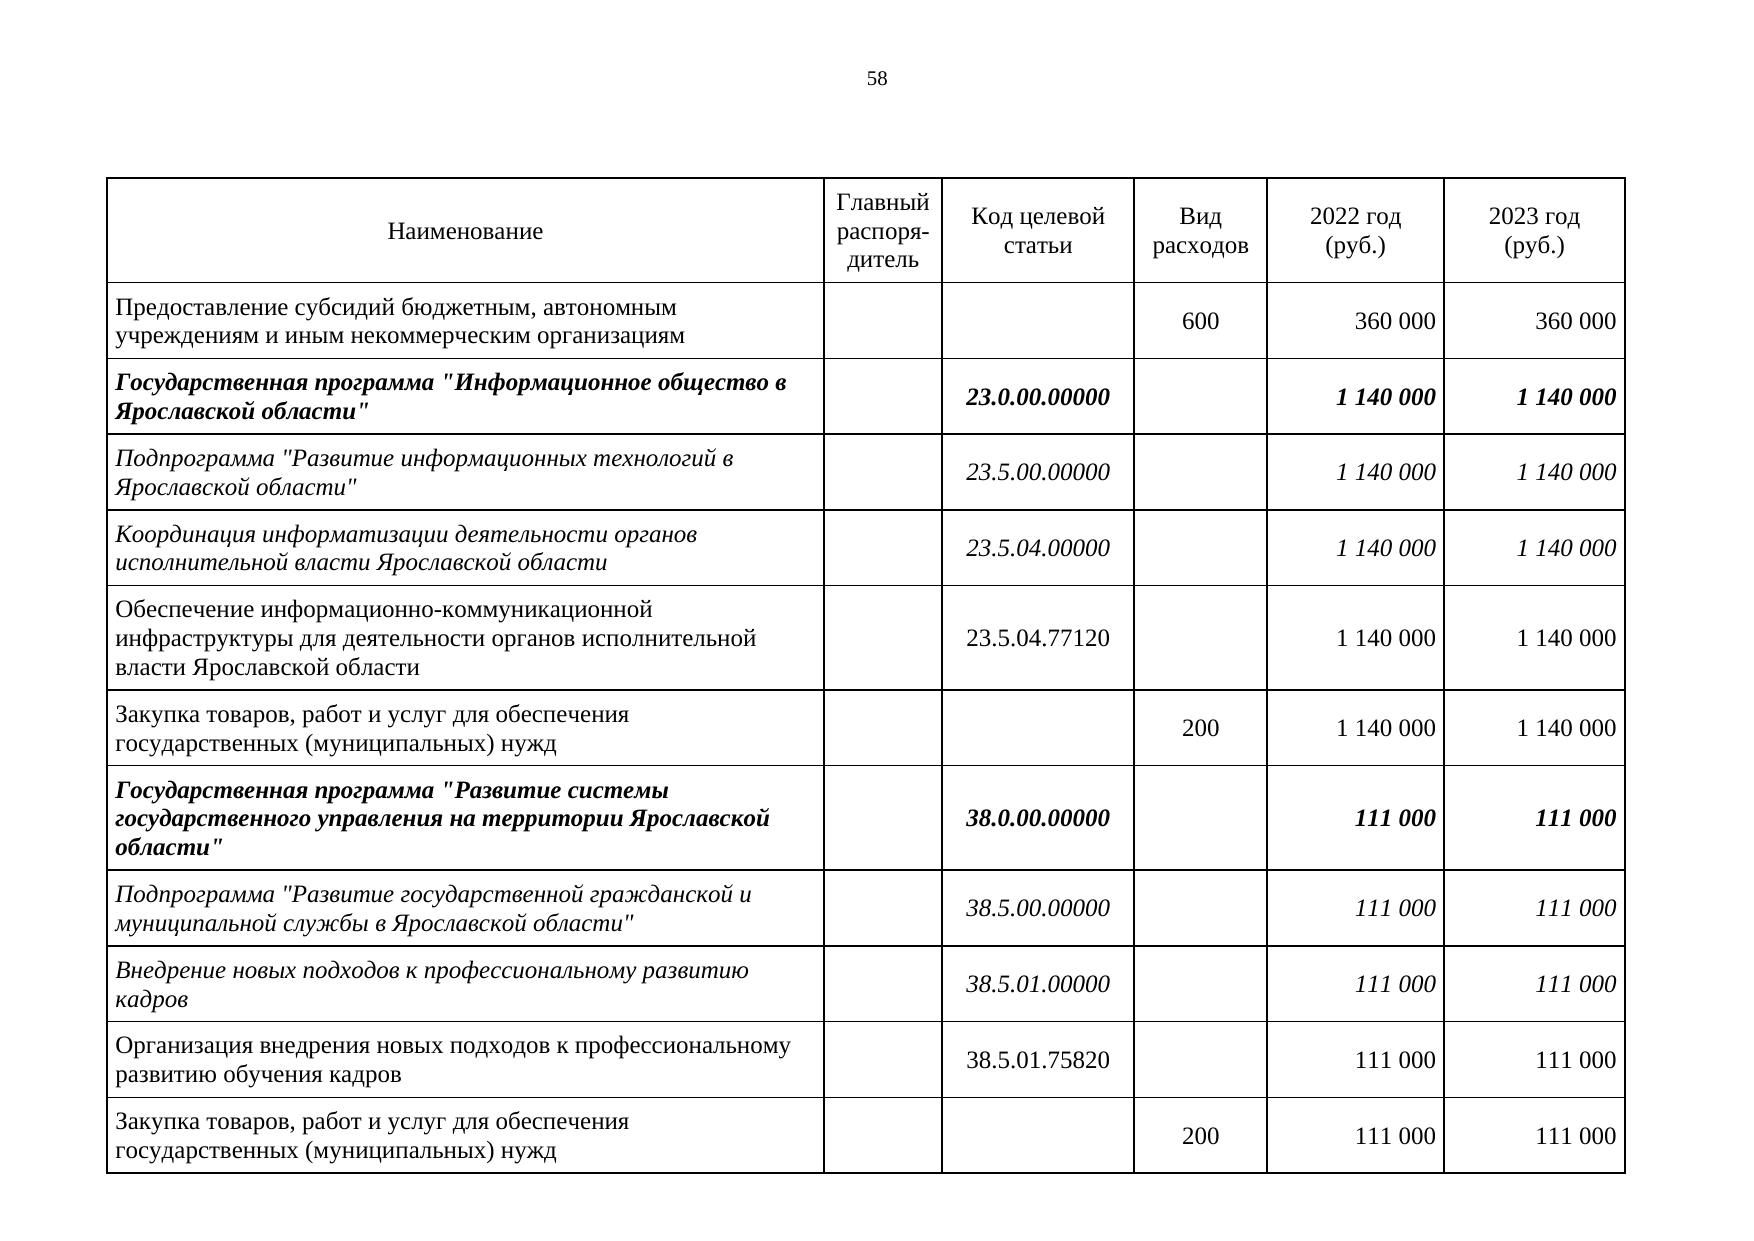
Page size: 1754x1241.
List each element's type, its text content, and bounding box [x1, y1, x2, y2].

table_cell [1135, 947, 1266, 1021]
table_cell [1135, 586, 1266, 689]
table_header 2023 год (руб.) [1445, 179, 1624, 282]
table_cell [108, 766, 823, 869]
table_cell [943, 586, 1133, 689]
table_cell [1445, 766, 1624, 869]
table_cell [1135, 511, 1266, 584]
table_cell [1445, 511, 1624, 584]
table_header Код целевой статьи [943, 179, 1133, 282]
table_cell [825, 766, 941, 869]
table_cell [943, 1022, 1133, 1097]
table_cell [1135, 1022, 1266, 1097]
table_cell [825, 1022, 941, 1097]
table_header Вид расходов [1135, 179, 1266, 282]
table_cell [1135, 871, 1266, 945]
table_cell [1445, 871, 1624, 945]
table_header 2022 год (руб.) [1268, 179, 1443, 282]
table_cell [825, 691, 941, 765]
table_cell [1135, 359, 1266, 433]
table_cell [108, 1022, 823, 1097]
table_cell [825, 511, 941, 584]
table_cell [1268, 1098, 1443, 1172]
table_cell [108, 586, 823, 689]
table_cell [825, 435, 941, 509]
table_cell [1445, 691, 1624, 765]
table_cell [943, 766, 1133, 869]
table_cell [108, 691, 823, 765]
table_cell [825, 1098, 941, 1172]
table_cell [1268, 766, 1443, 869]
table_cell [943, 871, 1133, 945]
table_header Наименование [108, 179, 823, 282]
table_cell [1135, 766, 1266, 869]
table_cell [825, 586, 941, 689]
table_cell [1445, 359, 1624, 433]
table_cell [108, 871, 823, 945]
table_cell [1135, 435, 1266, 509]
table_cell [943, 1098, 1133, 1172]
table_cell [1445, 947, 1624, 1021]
table_header Главный распоря-дитель [825, 179, 941, 282]
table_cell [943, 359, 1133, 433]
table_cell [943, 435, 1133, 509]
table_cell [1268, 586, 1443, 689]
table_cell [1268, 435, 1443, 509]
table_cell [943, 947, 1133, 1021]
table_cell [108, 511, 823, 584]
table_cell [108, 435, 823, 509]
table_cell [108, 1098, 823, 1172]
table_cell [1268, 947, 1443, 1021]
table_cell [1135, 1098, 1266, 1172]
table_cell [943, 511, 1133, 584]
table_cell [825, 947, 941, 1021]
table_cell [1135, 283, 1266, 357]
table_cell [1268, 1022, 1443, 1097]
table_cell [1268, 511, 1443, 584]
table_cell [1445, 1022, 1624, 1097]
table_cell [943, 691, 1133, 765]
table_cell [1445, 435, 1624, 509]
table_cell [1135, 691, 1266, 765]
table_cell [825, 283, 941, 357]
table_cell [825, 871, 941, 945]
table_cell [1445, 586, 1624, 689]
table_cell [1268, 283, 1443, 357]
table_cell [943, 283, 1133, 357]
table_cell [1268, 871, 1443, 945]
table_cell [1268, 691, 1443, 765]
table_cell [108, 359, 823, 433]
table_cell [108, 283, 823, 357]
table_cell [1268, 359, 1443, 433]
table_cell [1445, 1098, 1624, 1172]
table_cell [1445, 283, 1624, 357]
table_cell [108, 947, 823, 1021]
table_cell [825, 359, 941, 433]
